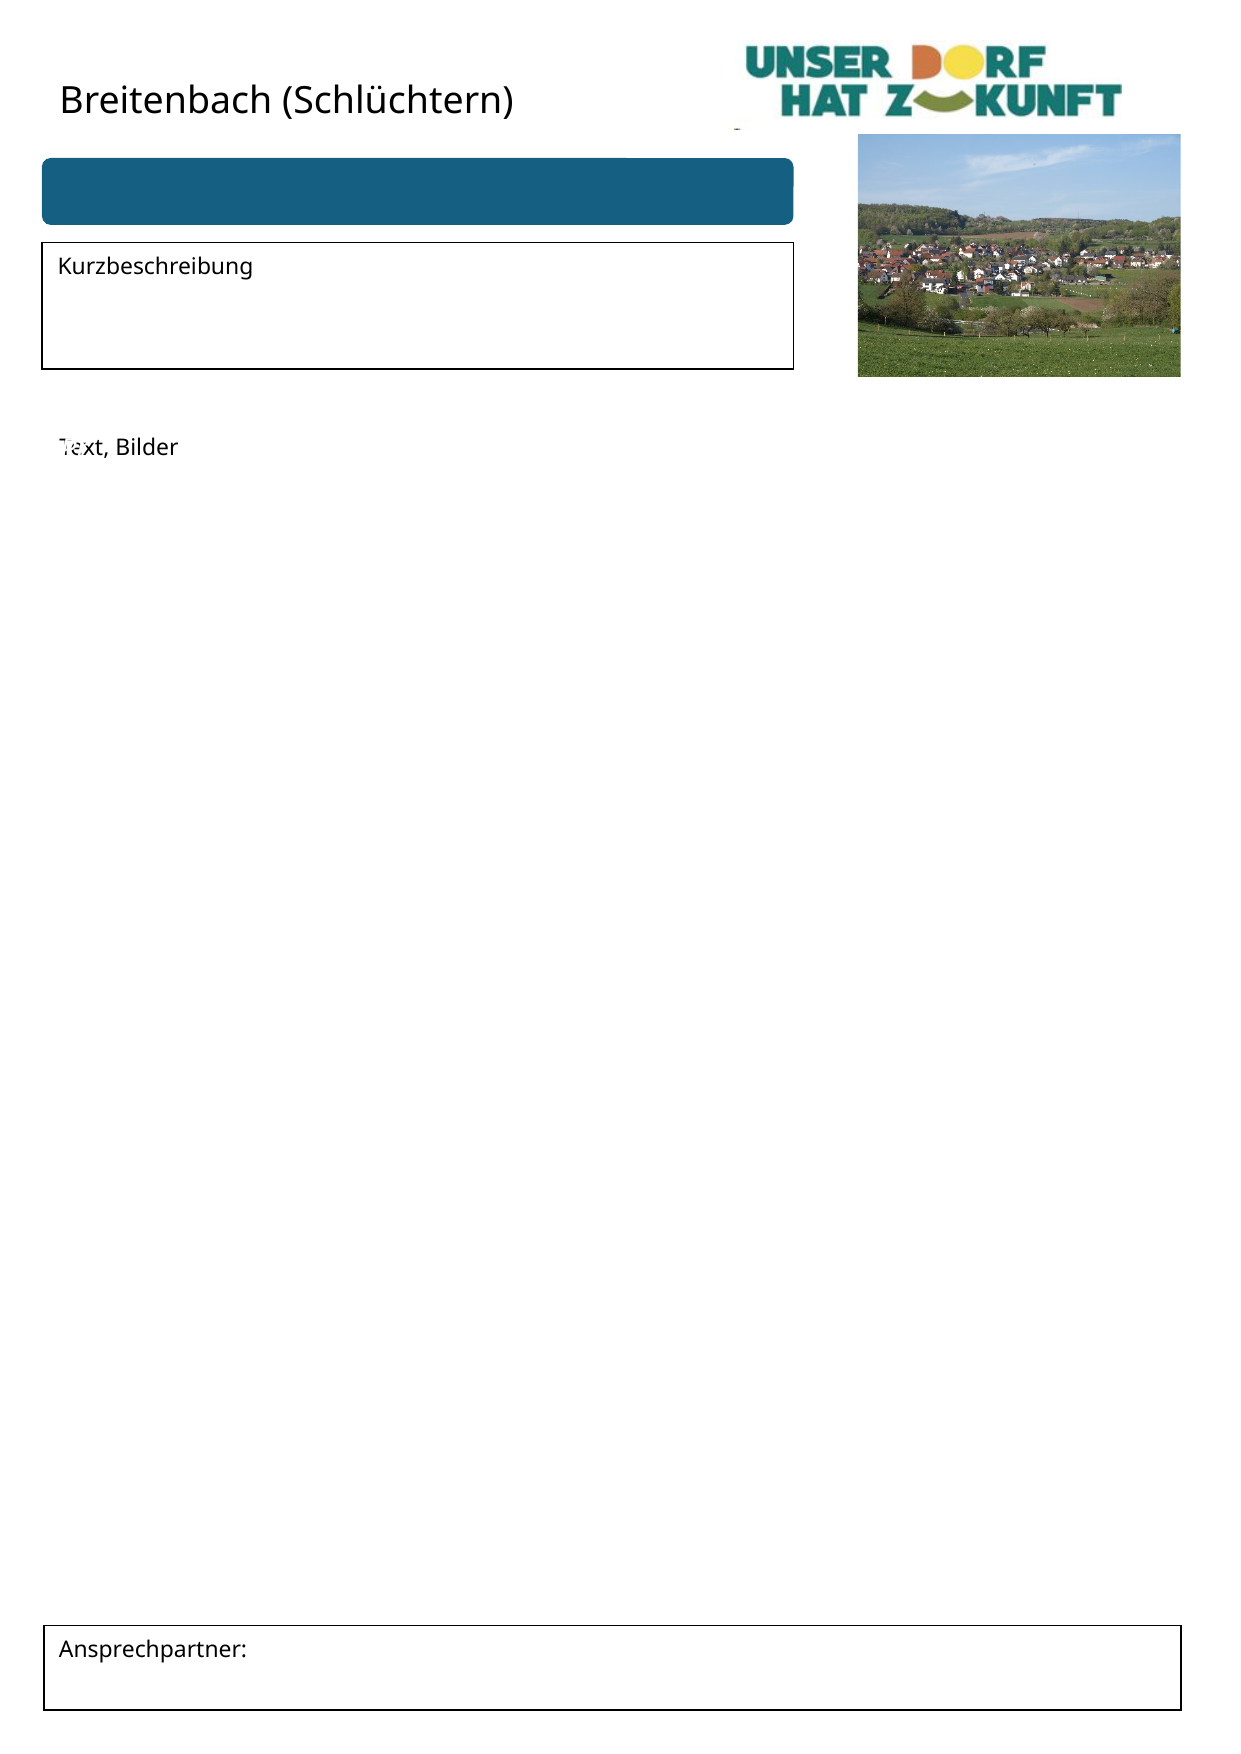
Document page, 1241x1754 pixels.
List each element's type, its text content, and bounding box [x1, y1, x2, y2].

picture [857, 134, 1181, 377]
picture [734, 40, 1122, 130]
text Text, Bilder [59, 431, 1181, 462]
